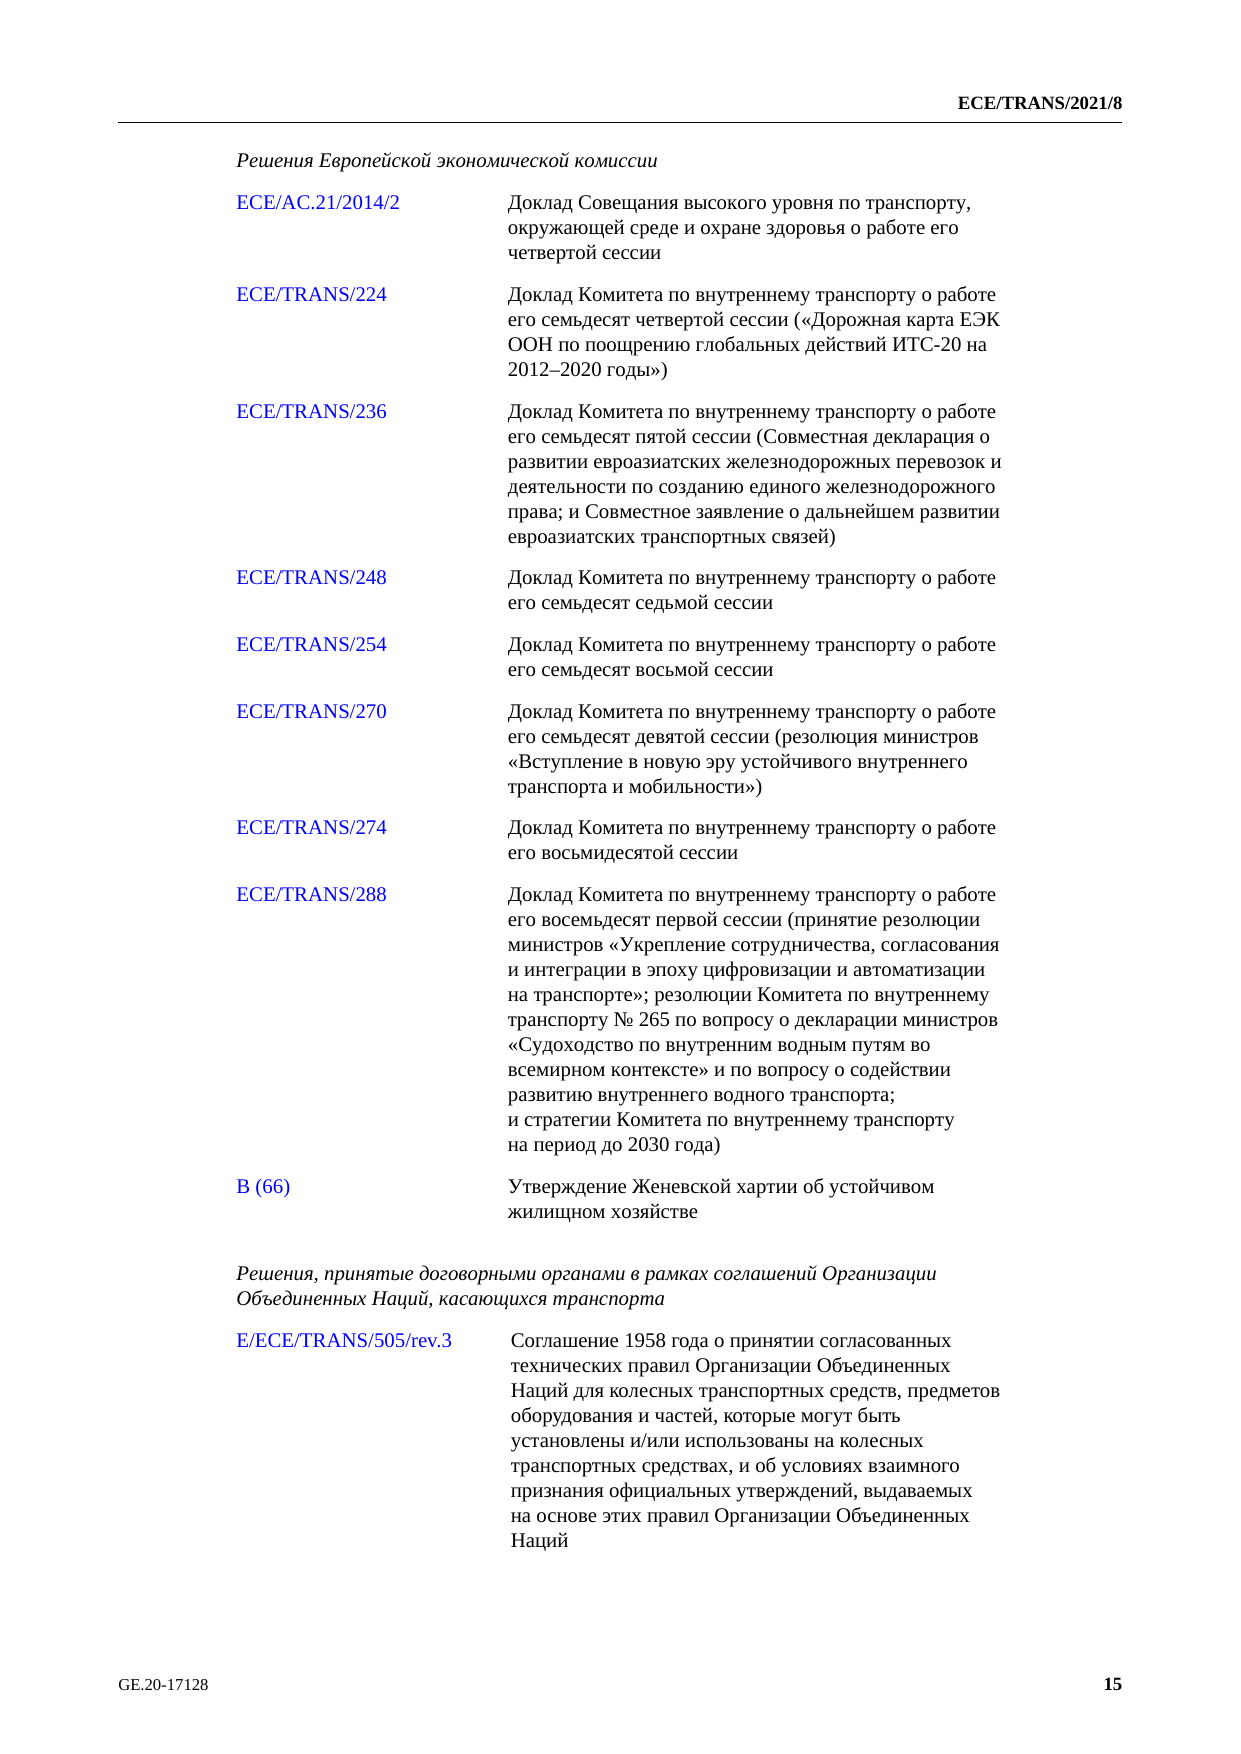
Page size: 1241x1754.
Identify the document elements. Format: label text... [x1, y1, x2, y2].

text Решения, принятые договорными органами в рамках соглашений Организации Объединенных Наций, касающихся транспорта [118, 1260, 1004, 1310]
table_cell ECE/TRANS/254 [236, 627, 508, 693]
table_cell ECE/TRANS/274 [236, 810, 508, 877]
table_cell Доклад Комитета по внутреннему транспорту о работе его семьдесят седьмой сессии [508, 560, 1004, 627]
table_cell ECE/TRANS/224 [236, 277, 508, 393]
table_cell B (66) [236, 1169, 508, 1235]
table_cell Доклад Комитета по внутреннему транспорту о работе его семьдесят девятой сессии (резолюция министров «Вступление в новую эру устойчивого внутреннего транспорта и мобильности») [508, 694, 1004, 810]
table_cell Доклад Комитета по внутреннему транспорту о работе его семьдесят четвертой сессии («Дорожная карта ЕЭК ООН по поощрению глобальных действий ИТС-20 на 2012–2020 годы») [508, 277, 1004, 393]
table_cell Доклад Комитета по внутреннему транспорту о работе его семьдесят восьмой сессии [508, 627, 1004, 693]
table_cell Доклад Комитета по внутреннему транспорту о работе его восьмидесятой сессии [508, 810, 1004, 877]
table_header E/ECE/TRANS/505/rev.3 [236, 1323, 511, 1564]
table_header Доклад Совещания высокого уровня по транспорту, окружающей среде и охране здоровья о работе его четвертой сессии [508, 185, 1004, 277]
table_cell ECE/TRANS/288 [236, 877, 508, 1168]
table_header Соглашение 1958 года о принятии согласованных технических правил Организации Объединенных Наций для колесных транспортных средств, предметов оборудования и частей, которые могут быть установлены и/или использованы на колесных транспортных средствах, и об условиях взаимного признания официальных утверждений, выдаваемых на основе этих правил Организации Объединенных Наций [511, 1323, 1004, 1564]
table_header ECE/AC.21/2014/2 [236, 185, 508, 277]
table_cell Утверждение Женевской хартии об устойчивом жилищном хозяйстве [508, 1169, 1004, 1235]
table_cell ECE/TRANS/248 [236, 560, 508, 627]
table_cell Доклад Комитета по внутреннему транспорту о работе его семьдесят пятой сессии (Совместная декларация о развитии евроазиатских железнодорожных перевозок и деятельности по созданию единого железнодорожного права; и Совместное заявление о дальнейшем развитии евроазиатских транспортных связей) [508, 394, 1004, 560]
text Решения Европейской экономической комиссии [118, 148, 1004, 173]
table_cell ECE/TRANS/236 [236, 394, 508, 560]
table_cell ECE/TRANS/270 [236, 694, 508, 810]
table_cell Доклад Комитета по внутреннему транспорту о работе его восемьдесят первой сессии (принятие резолюции министров «Укрепление сотрудничества, согласования и интеграции в эпоху цифровизации и автоматизации на транспорте»; резолюции Комитета по внутреннему транспорту № 265 по вопросу о декларации министров «Судоходство по внутренним водным путям во всемирном контексте» и по вопросу о содействии развитию внутреннего водного транспорта; и стратегии Комитета по внутреннему транспорту на период до 2030 года) [508, 877, 1004, 1168]
